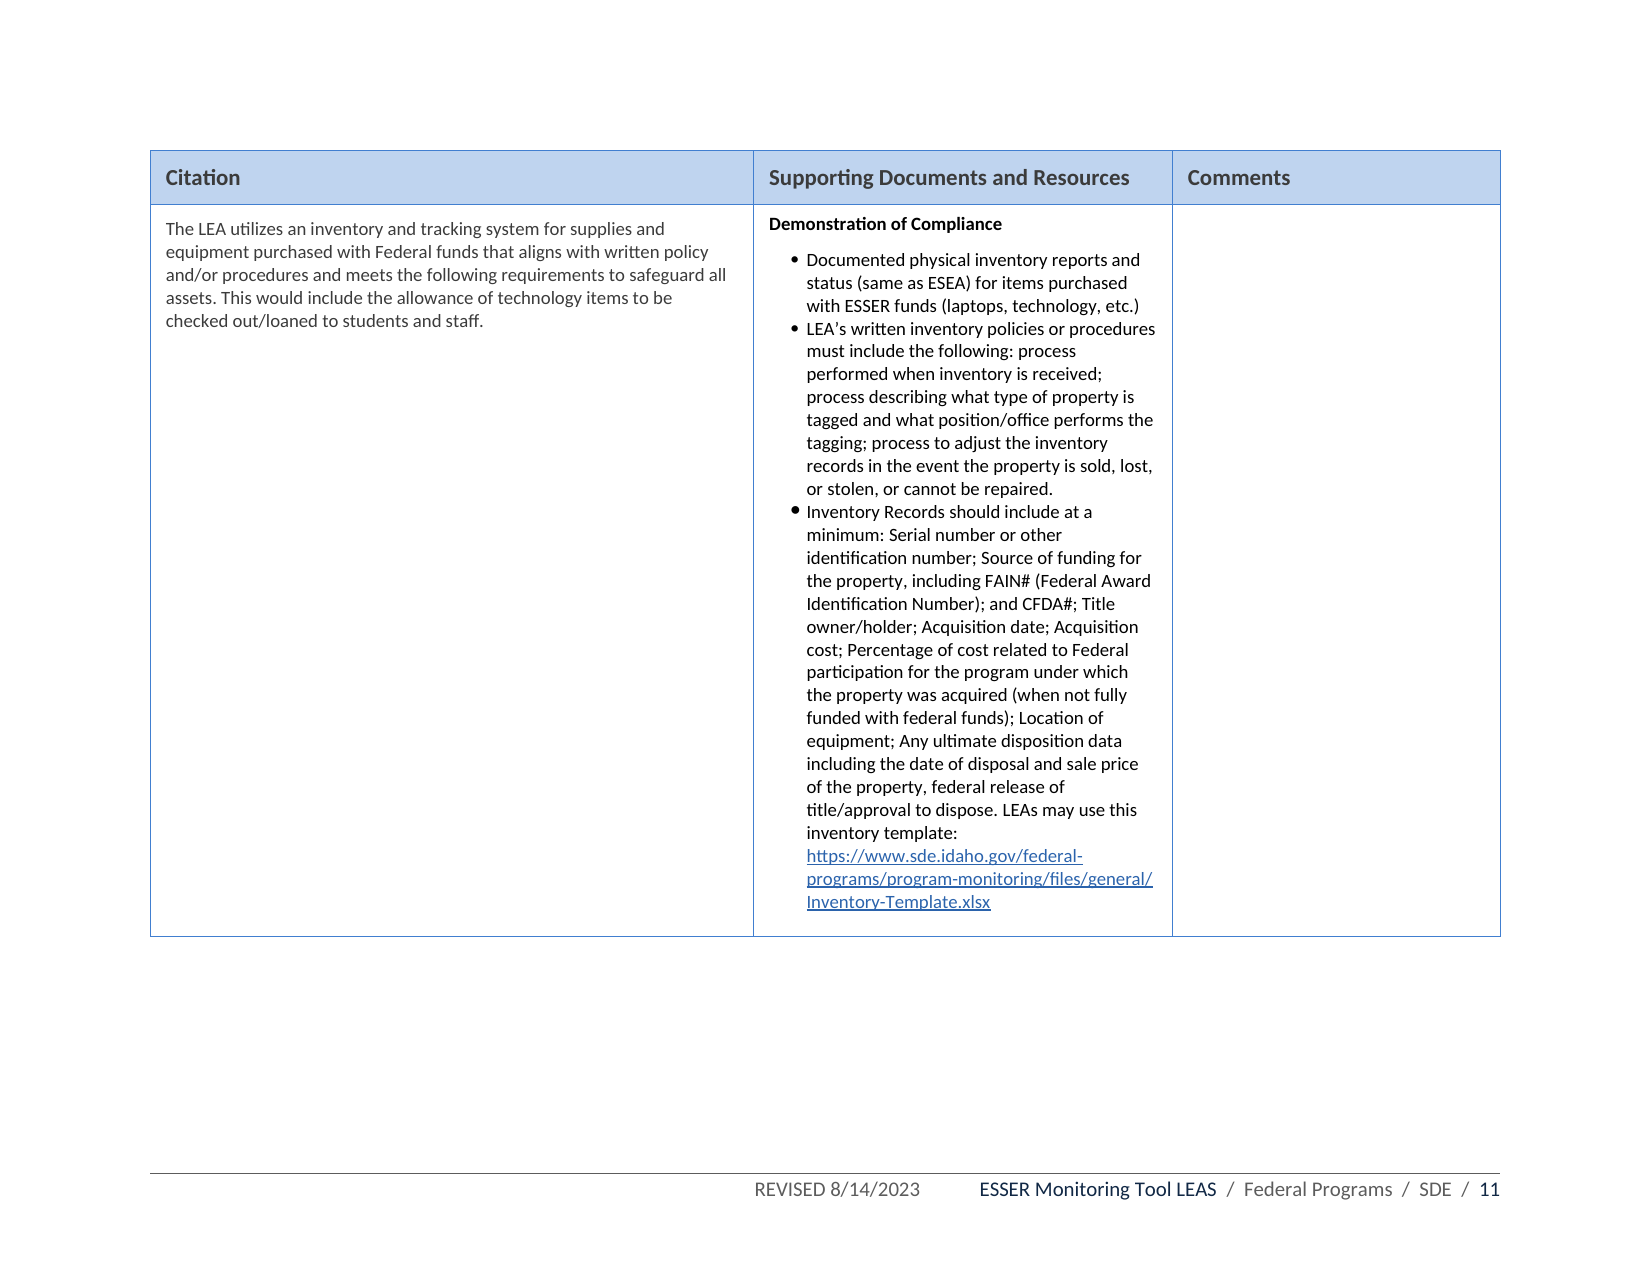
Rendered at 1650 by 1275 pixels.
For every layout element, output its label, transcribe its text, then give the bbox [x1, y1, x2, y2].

table_cell The LEA utilizes an inventory and tracking system for supplies and equipment purchased with Federal funds that aligns with written policy and/or procedures and meets the following requirements to safeguard all assets. This would include the allowance of technology items to be checked out/loaned to students and staff. [151, 205, 753, 936]
table_header Citation [151, 151, 753, 204]
table_header Supporting Documents and Resources [754, 151, 1172, 204]
table_cell [1173, 205, 1500, 936]
table_header Comments [1173, 151, 1500, 204]
table_cell Demonstration of Compliance Documented physical inventory reports and status (same as ESEA) for items purchased with ESSER funds (laptops, technology, etc.) LEA’s written inventory policies or procedures must include the following: process performed when inventory is received; process describing what type of property is tagged and what position/office performs the tagging; process to adjust the inventory records in the event the property is sold, lost, or stolen, or cannot be repaired. Inventory Records should include at a minimum: Serial number or other identification number; Source of funding for the property, including FAIN# (Federal Award Identification Number); and CFDA#; Title owner/holder; Acquisition date; Acquisition cost; Percentage of cost related to Federal participation for the program under which the property was acquired (when not fully funded with federal funds); Location of equipment; Any ultimate disposition data including the date of disposal and sale price of the property, federal release of title/approval to dispose. LEAs may use this inventory template: https://www.sde.idaho.gov/federal-programs/program-monitoring/files/general/Inventory-Template.xlsx [754, 205, 1172, 936]
